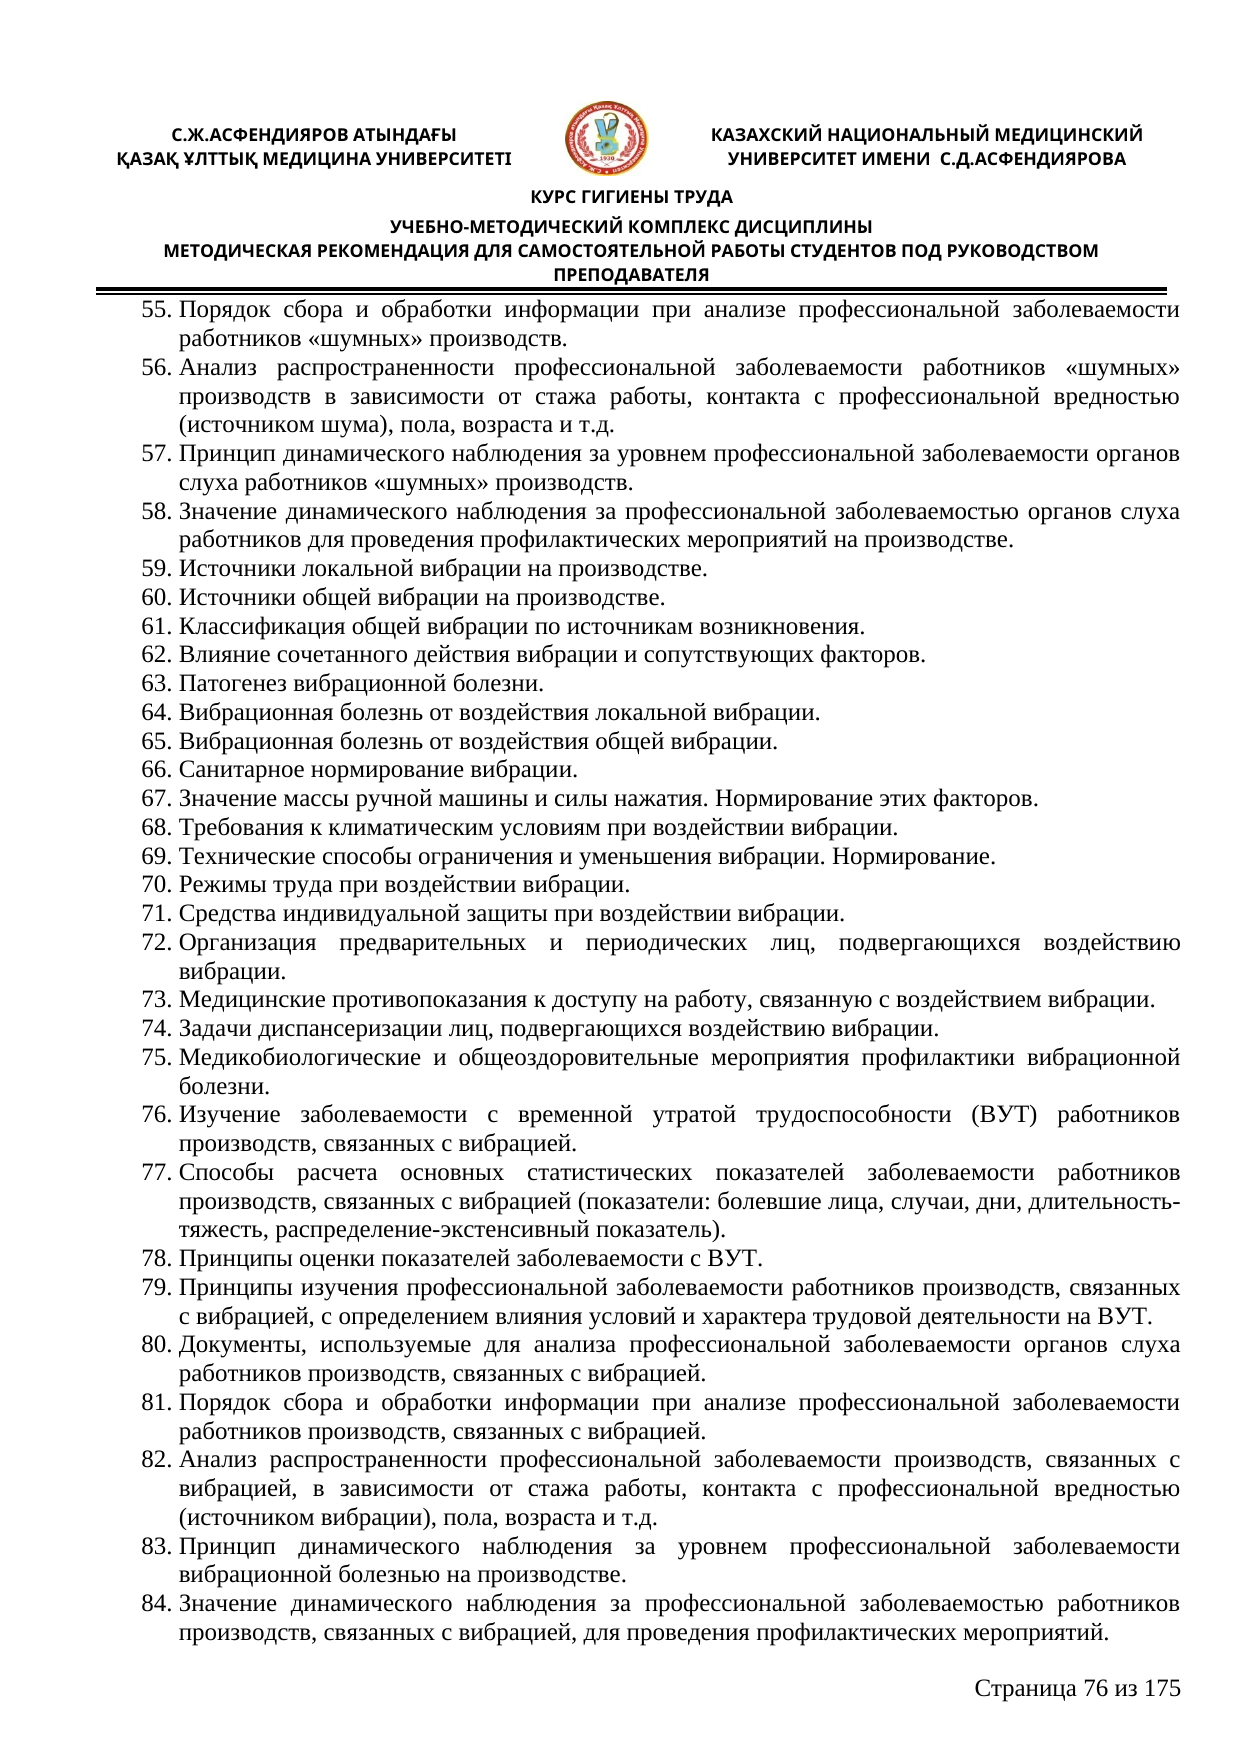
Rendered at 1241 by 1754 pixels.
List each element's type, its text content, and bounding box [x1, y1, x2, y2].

list Организация предварительных и периодических лиц, подвергающихся воздействию вибрации. [141, 927, 1181, 984]
list Порядок сбора и обработки информации при анализе профессиональной заболеваемости работников «шумных» производств. [141, 176, 1181, 352]
list Задачи диспансеризации лиц, подвергающихся воздействию вибрации. [141, 1013, 1181, 1042]
list Значение динамического наблюдения за профессиональной заболеваемостью работников производств, связанных с вибрацией, для проведения профилактических мероприятий. [141, 1588, 1181, 1646]
list Принципы изучения профессиональной заболеваемости работников производств, связанных с вибрацией, с определением влияния условий и характера трудовой деятельности на ВУТ. [141, 1272, 1181, 1329]
list Изучение заболеваемости с временной утратой трудоспособности (ВУТ) работников производств, связанных с вибрацией. [141, 1099, 1181, 1157]
list Влияние сочетанного действия вибрации и сопутствующих факторов. [141, 639, 1181, 668]
list Медицинские противопоказания к доступу на работу, связанную с воздействием вибрации. [141, 984, 1181, 1013]
list Значение массы ручной машины и силы нажатия. Нормирование этих факторов. [141, 783, 1181, 812]
list Способы расчета основных статистических показателей заболеваемости работников производств, связанных с вибрацией (показатели: болевшие лица, случаи, дни, длительность-тяжесть, распределение-экстенсивный показатель). [141, 1157, 1181, 1243]
list Принцип динамического наблюдения за уровнем профессиональной заболеваемости вибрационной болезнью на производстве. [141, 1531, 1181, 1588]
list Патогенез вибрационной болезни. [141, 668, 1181, 697]
list Санитарное нормирование вибрации. [141, 754, 1181, 783]
list Принципы оценки показателей заболеваемости с ВУТ. [141, 1243, 1181, 1272]
list Принцип динамического наблюдения за уровнем профессиональной заболеваемости органов слуха работников «шумных» производств. [141, 438, 1181, 496]
list Классификация общей вибрации по источникам возникновения. [141, 611, 1181, 639]
list Режимы труда при воздействии вибрации. [141, 869, 1181, 898]
list Требования к климатическим условиям при воздействии вибрации. [141, 812, 1181, 841]
list Вибрационная болезнь от воздействия общей вибрации. [141, 726, 1181, 754]
list Источники локальной вибрации на производстве. [141, 553, 1181, 582]
list Медикобиологические и общеоздоровительные мероприятия профилактики вибрационной болезни. [141, 1042, 1181, 1099]
list Значение динамического наблюдения за профессиональной заболеваемостью органов слуха работников для проведения профилактических мероприятий на производстве. [141, 496, 1181, 553]
list Документы, используемые для анализа профессиональной заболеваемости органов слуха работников производств, связанных с вибрацией. [141, 1329, 1181, 1387]
picture [565, 101, 650, 176]
list Порядок сбора и обработки информации при анализе профессиональной заболеваемости работников производств, связанных с вибрацией. [141, 1387, 1181, 1444]
list Средства индивидуальной защиты при воздействии вибрации. [141, 898, 1181, 927]
list Источники общей вибрации на производстве. [141, 582, 1181, 611]
list Анализ распространенности профессиональной заболеваемости работников «шумных» производств в зависимости от стажа работы, контакта с профессиональной вредностью (источником шума), пола, возраста и т.д. [141, 352, 1181, 438]
list Анализ распространенности профессиональной заболеваемости производств, связанных с вибрацией, в зависимости от стажа работы, контакта с профессиональной вредностью (источником вибрации), пола, возраста и т.д. [141, 1444, 1181, 1531]
list Технические способы ограничения и уменьшения вибрации. Нормирование. [141, 841, 1181, 869]
list Вибрационная болезнь от воздействия локальной вибрации. [141, 697, 1181, 726]
